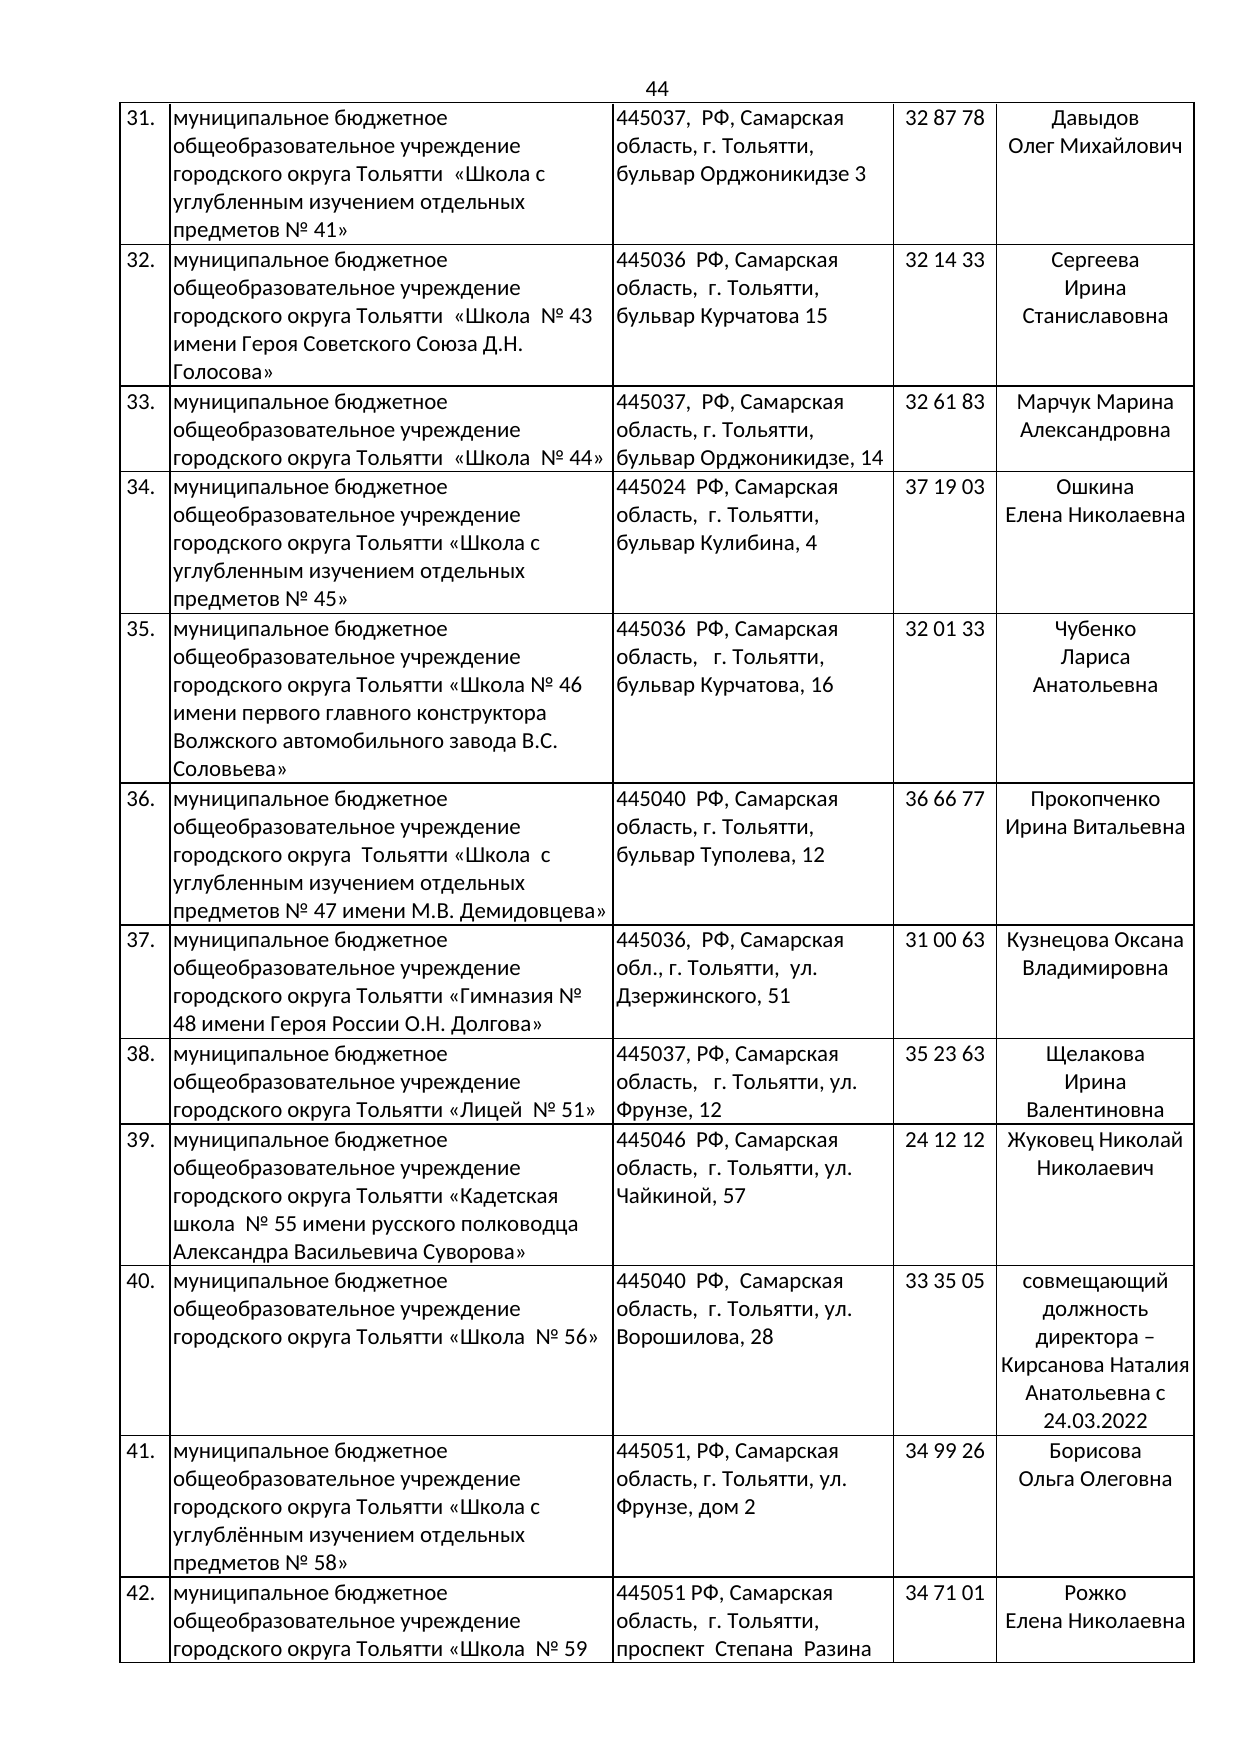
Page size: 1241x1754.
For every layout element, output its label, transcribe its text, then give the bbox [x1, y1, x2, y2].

table_cell [121, 1436, 169, 1576]
table_cell [121, 245, 169, 385]
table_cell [614, 1578, 893, 1662]
table_cell [121, 472, 169, 612]
table_cell 33 35 05 [894, 1266, 996, 1434]
table_cell 35 23 63 [894, 1039, 996, 1123]
table_cell муниципальное бюджетное общеобразовательное учреждение городского округа Тольятти «Школа с углубленным изучением отдельных предметов № 41» [171, 103, 613, 243]
table_cell муниципальное бюджетное общеобразовательное учреждение городского округа Тольятти «Школа с углубленным изучением отдельных предметов № 45» [171, 472, 612, 612]
table_cell 445036 РФ, Самарская область, г. Тольятти, бульвар Курчатова, 16 [614, 614, 893, 782]
table_cell муниципальное бюджетное общеобразовательное учреждение городского округа Тольятти «Школа с углубленным изучением отдельных предметов № 47 имени М.В. Демидовцева» [171, 784, 612, 924]
table_cell 34 71 01 [894, 1578, 996, 1662]
table_cell Борисова Ольга Олеговна [997, 1436, 1193, 1576]
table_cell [171, 1578, 612, 1662]
table_cell муниципальное бюджетное общеобразовательное учреждение городского округа Тольятти «Школа с углублённым изучением отдельных предметов № 58» [171, 1436, 612, 1576]
table_cell [121, 1039, 169, 1123]
table_cell [121, 103, 170, 243]
table_cell 36 66 77 [894, 784, 996, 924]
table_cell 32 87 78 [894, 103, 996, 243]
table_cell муниципальное бюджетное общеобразовательное учреждение городского округа Тольятти «Школа № 43 имени Героя Советского Союза Д.Н. Голосова» [171, 245, 612, 385]
table_cell 445036 РФ, Самарская область, г. Тольятти, бульвар Курчатова 15 [614, 245, 893, 385]
table_cell 445037, РФ, Самарская область, г. Тольятти, бульвар Орджоникидзе 3 [614, 103, 893, 243]
table_cell 24 12 12 [894, 1125, 996, 1265]
table_cell [121, 926, 169, 1037]
table_cell муниципальное бюджетное общеобразовательное учреждение городского округа Тольятти «Лицей № 51» [171, 1039, 612, 1123]
table_cell 445037, РФ, Самарская область, г. Тольятти, бульвар Орджоникидзе, 14 [614, 387, 893, 471]
table_cell 445046 РФ, Самарская область, г. Тольятти, ул. Чайкиной, 57 [614, 1125, 893, 1265]
table_cell 445037, РФ, Самарская область, г. Тольятти, ул. Фрунзе, 12 [614, 1039, 893, 1123]
table_cell 37 19 03 [894, 472, 996, 612]
table_cell муниципальное бюджетное общеобразовательное учреждение городского округа Тольятти «Школа № 46 имени первого главного конструктора Волжского автомобильного завода В.С. Соловьева» [171, 614, 612, 782]
table_cell Щелакова Ирина Валентиновна [997, 1039, 1193, 1123]
table_cell Кузнецова Оксана Владимировна [997, 926, 1193, 1037]
table_cell Сергеева Ирина Станиславовна [997, 245, 1193, 385]
table_cell 34 99 26 [894, 1436, 996, 1576]
table_cell [121, 1266, 169, 1434]
table_cell 445051, РФ, Самарская область, г. Тольятти, ул. Фрунзе, дом 2 [614, 1436, 893, 1576]
table_cell [121, 1578, 169, 1662]
table_cell 445040 РФ, Самарская область, г. Тольятти, ул. Ворошилова, 28 [614, 1266, 893, 1434]
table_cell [997, 1578, 1193, 1662]
table_cell Давыдов Олег Михайлович [997, 103, 1193, 243]
table_cell 445024 РФ, Самарская область, г. Тольятти, бульвар Кулибина, 4 [614, 472, 893, 612]
table_cell 32 14 33 [894, 245, 996, 385]
table_cell 445036, РФ, Самарская обл., г. Тольятти, ул. Дзержинского, 51 [614, 926, 893, 1037]
table_cell [121, 387, 169, 471]
table_cell муниципальное бюджетное общеобразовательное учреждение городского округа Тольятти «Школа № 56» [171, 1266, 612, 1434]
table_cell Чубенко Лариса Анатольевна [997, 614, 1193, 782]
table_cell [121, 614, 169, 782]
table_cell Ошкина Елена Николаевна [997, 472, 1193, 612]
table_cell муниципальное бюджетное общеобразовательное учреждение городского округа Тольятти «Школа № 44» [171, 387, 612, 471]
table_cell [121, 784, 169, 924]
table_cell 32 01 33 [894, 614, 996, 782]
table_cell 32 61 83 [894, 387, 996, 471]
table_cell Жуковец Николай Николаевич [997, 1125, 1193, 1265]
table_cell 445040 РФ, Самарская область, г. Тольятти, бульвар Туполева, 12 [614, 784, 893, 924]
table_cell совмещающий должность директора – Кирсанова Наталия Анатольевна с 24.03.2022 [997, 1266, 1193, 1434]
table_cell Прокопченко Ирина Витальевна [997, 784, 1193, 924]
table_cell Марчук Марина Александровна [997, 387, 1193, 471]
table_cell муниципальное бюджетное общеобразовательное учреждение городского округа Тольятти «Гимназия № 48 имени Героя России О.Н. Долгова» [171, 926, 612, 1037]
table_cell [121, 1125, 169, 1265]
table_cell 31 00 63 [894, 926, 996, 1037]
table_cell муниципальное бюджетное общеобразовательное учреждение городского округа Тольятти «Кадетская школа № 55 имени русского полководца Александра Васильевича Суворова» [171, 1125, 612, 1265]
